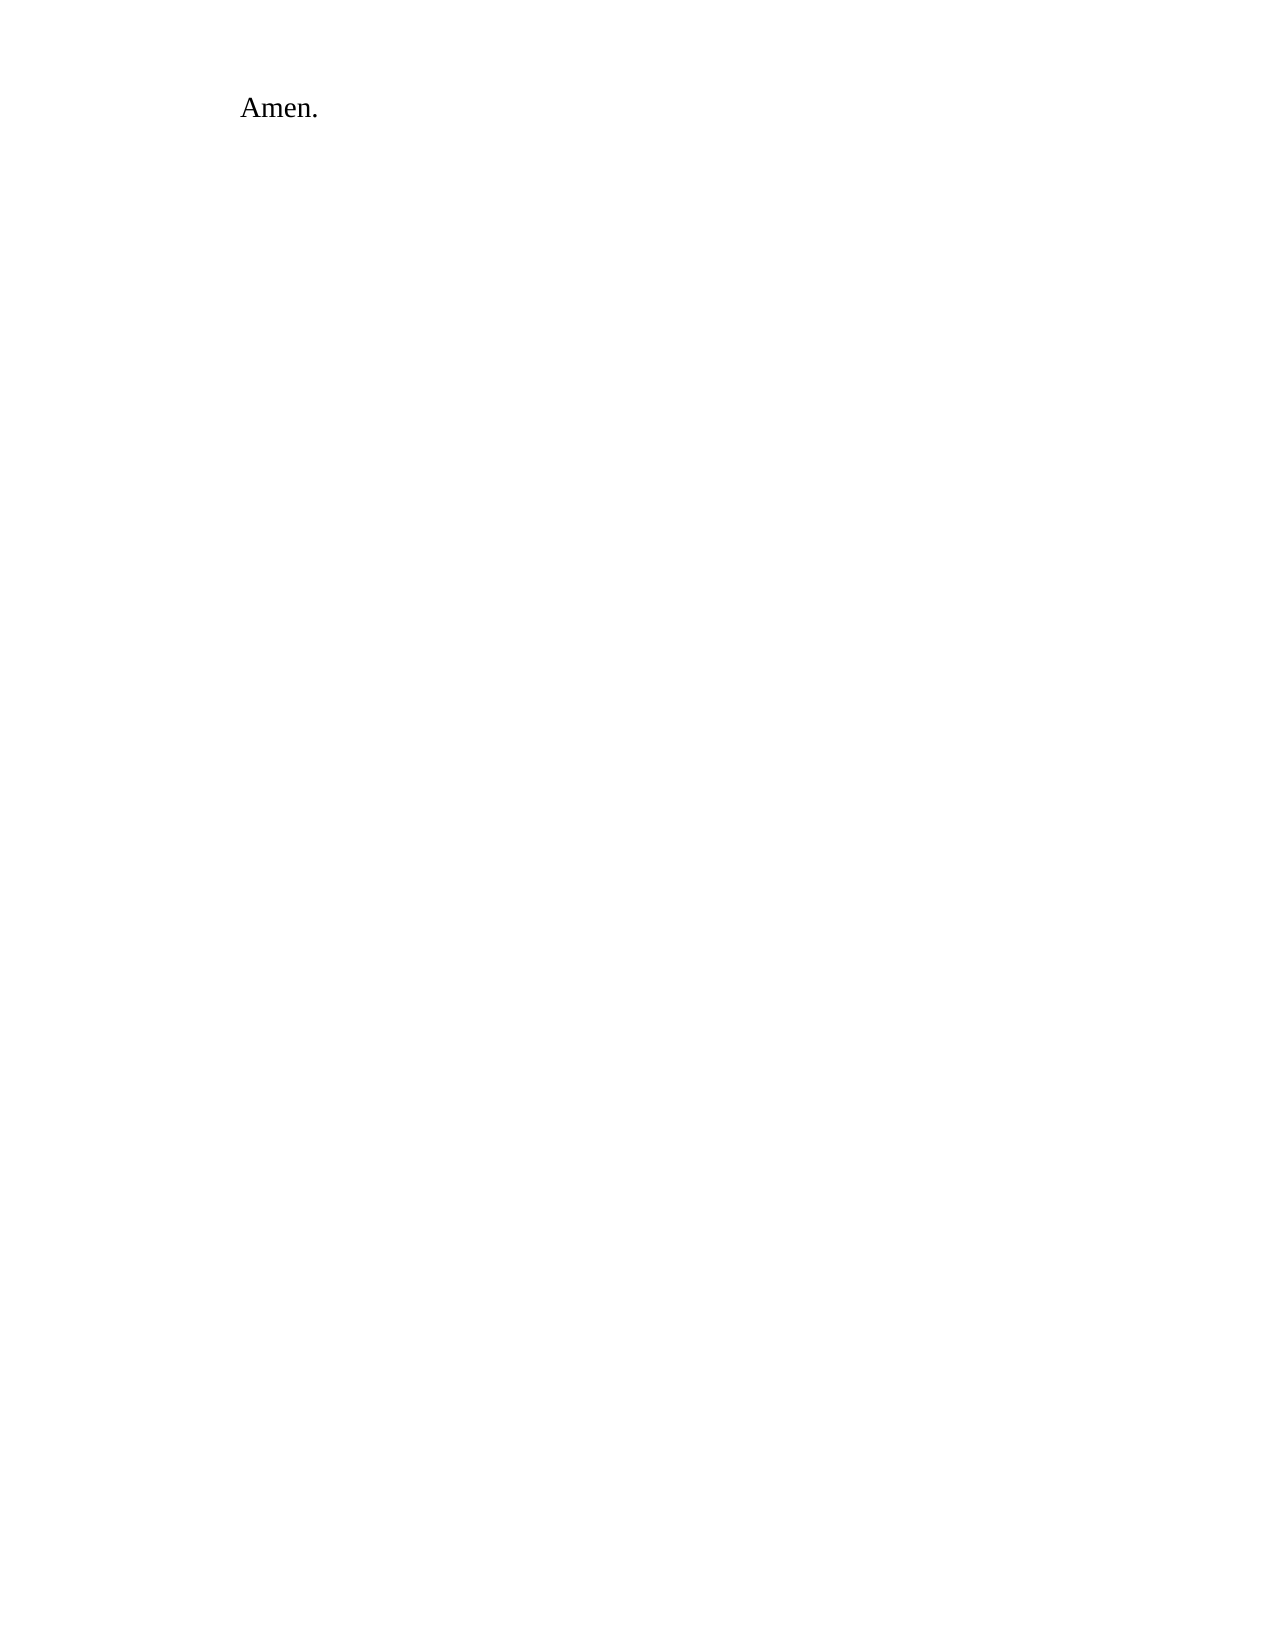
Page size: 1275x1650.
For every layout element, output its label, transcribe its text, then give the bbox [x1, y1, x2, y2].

text Amen. [240, 90, 1185, 123]
